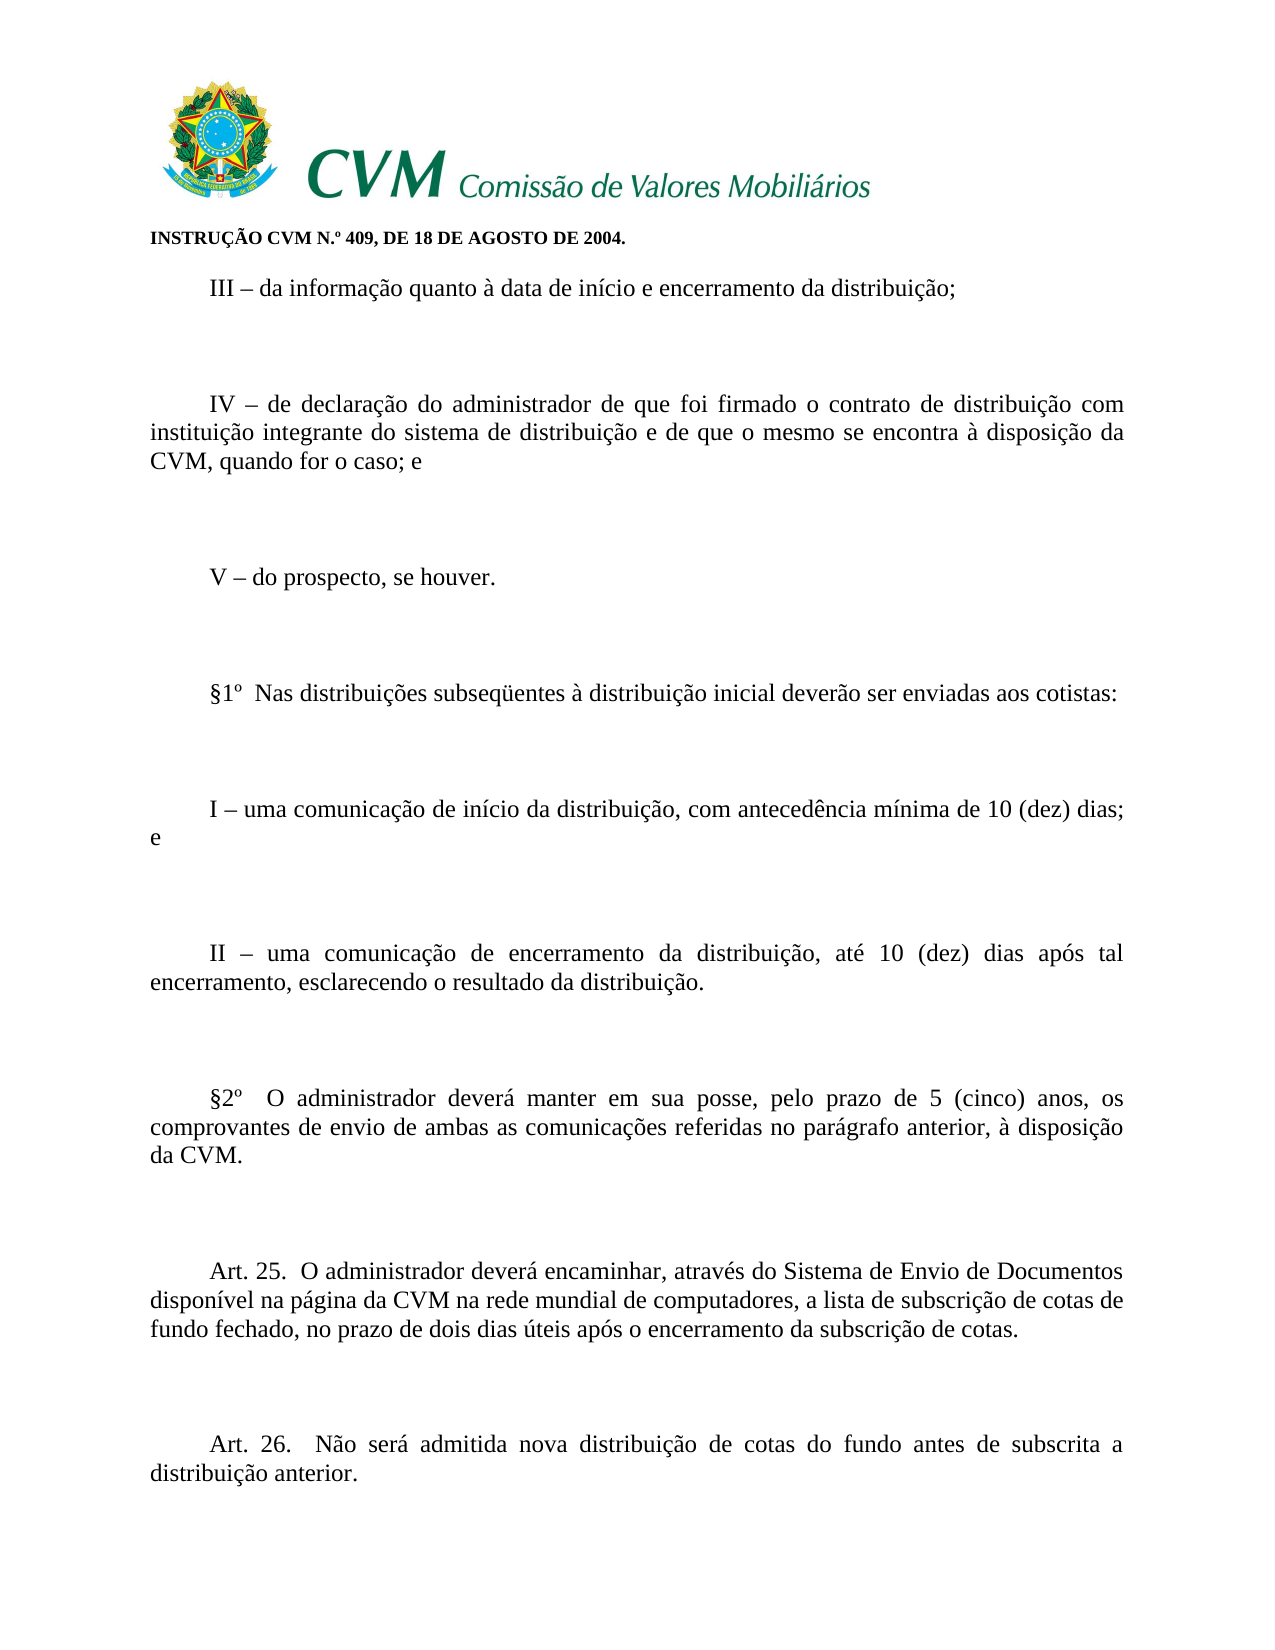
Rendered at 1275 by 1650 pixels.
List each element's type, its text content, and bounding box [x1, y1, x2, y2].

text Art. 25. O administrador deverá encaminhar, através do Sistema de Envio de Documentos disponível na página da CVM na rede mundial de computadores, a lista de subscrição de cotas de fundo fechado, no prazo de dois dias úteis após o encerramento da subscrição de cotas. [150, 1256, 1125, 1342]
text I – uma comunicação de início da distribuição, com antecedência mínima de 10 (dez) dias; e [150, 794, 1125, 851]
text II – uma comunicação de encerramento da distribuição, até 10 (dez) dias após tal encerramento, esclarecendo o resultado da distribuição. [150, 938, 1125, 996]
text §2º O administrador deverá manter em sua posse, pelo prazo de 5 (cinco) anos, os comprovantes de envio de ambas as comunicações referidas no parágrafo anterior, à disposição da CVM. [150, 1083, 1125, 1169]
picture [150, 75, 876, 204]
text IV – de declaração do administrador de que foi firmado o contrato de distribuição com instituição integrante do sistema de distribuição e de que o mesmo se encontra à disposição da CVM, quando for o caso; e [150, 389, 1125, 475]
text Art. 26. Não será admitida nova distribuição de cotas do fundo antes de subscrita a distribuição anterior. [150, 1429, 1125, 1487]
text V – do prospecto, se houver. [150, 562, 1125, 591]
text III – da informação quanto à data de início e encerramento da distribuição; [150, 273, 1125, 302]
text §1º Nas distribuições subseqüentes à distribuição inicial deverão ser enviadas aos cotistas: [150, 678, 1125, 707]
